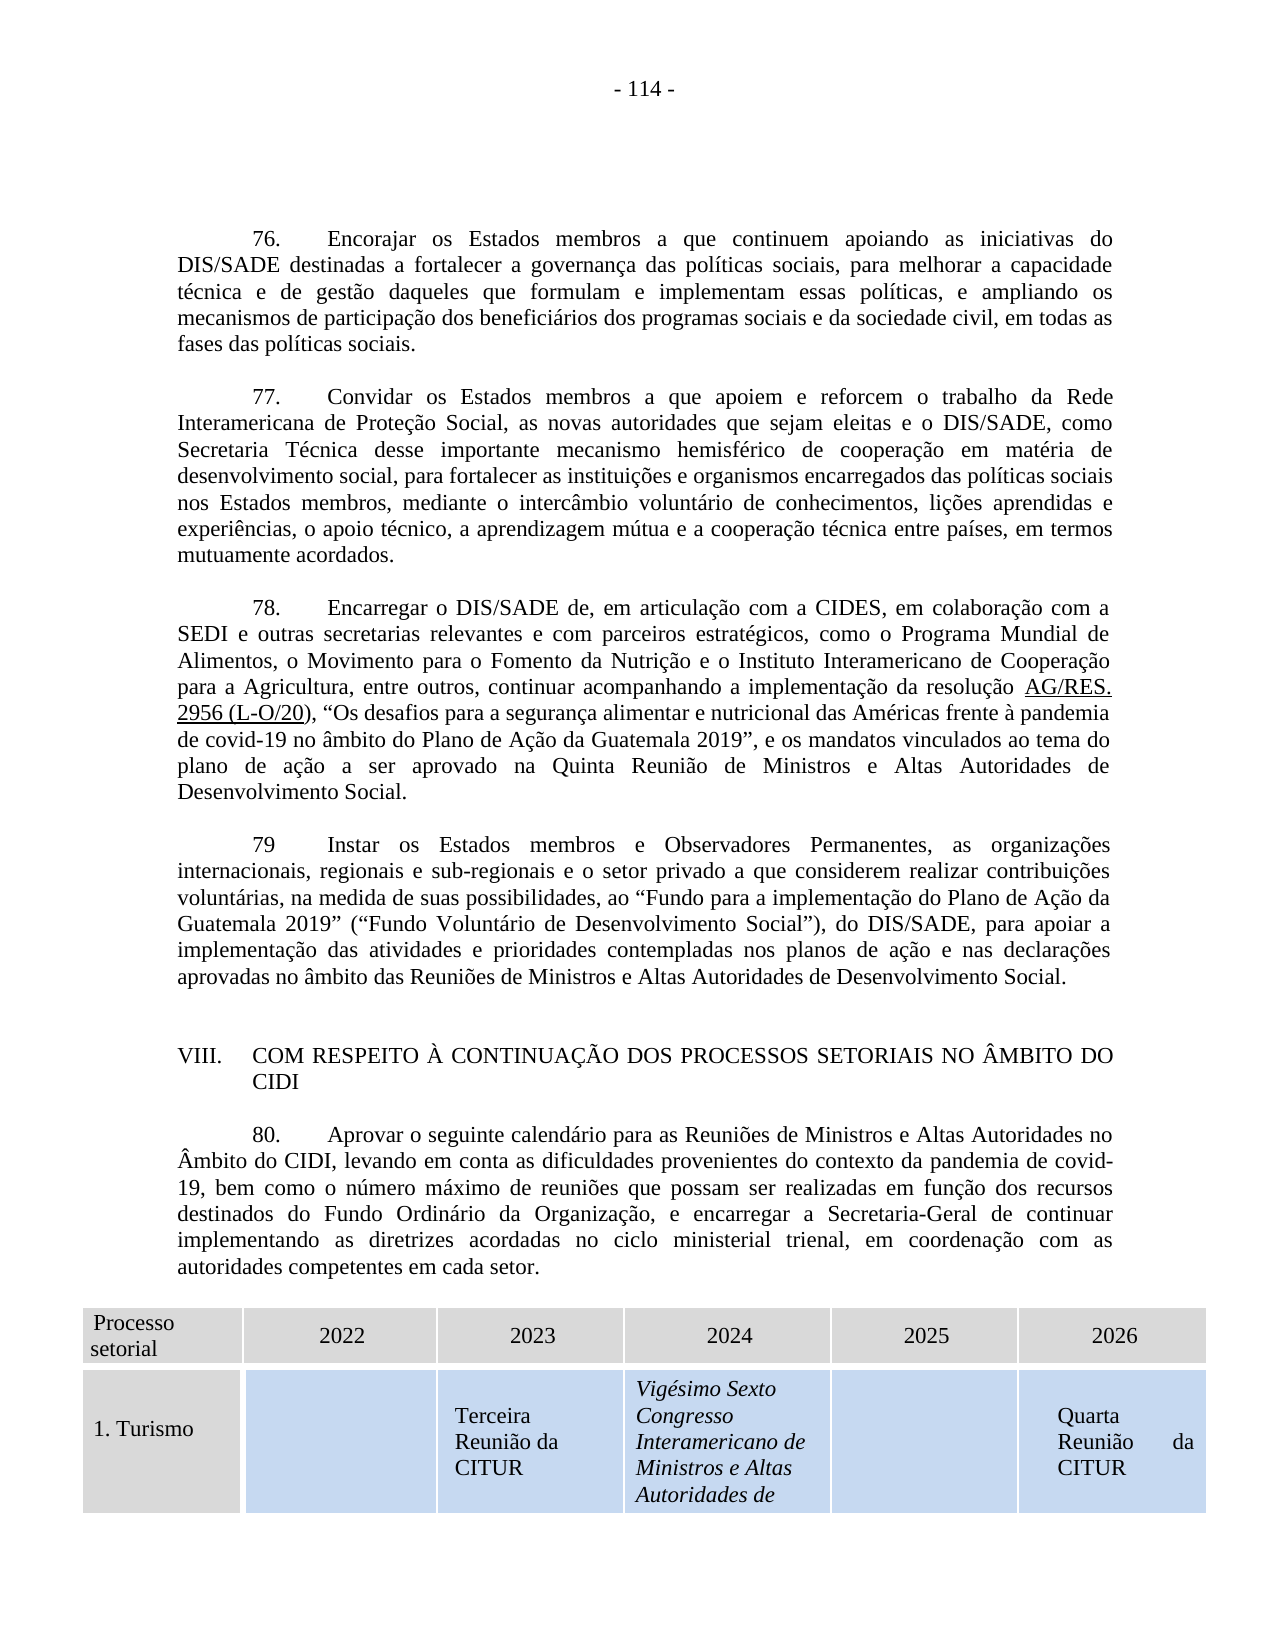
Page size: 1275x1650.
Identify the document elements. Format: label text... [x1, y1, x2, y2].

table_header 2026 [1019, 1308, 1206, 1363]
table_cell 1. Turismo [83, 1370, 240, 1513]
table_header 2022 [244, 1308, 436, 1363]
table_header 2024 [625, 1308, 830, 1363]
text 77. Convidar os Estados membros a que apoiem e reforcem o trabalho da Rede Interamericana de Proteção Social, as novas autoridades que sejam eleitas e o DIS/SADE, como Secretaria Técnica desse importante mecanismo hemisférico de cooperação em matéria de desenvolvimento social, para fortalecer as instituições e organismos encarregados das políticas sociais nos Estados membros, mediante o intercâmbio voluntário de conhecimentos, lições aprendidas e experiências, o apoio técnico, a aprendizagem mútua e a cooperação técnica entre países, em termos mutuamente acordados. [177, 383, 1114, 568]
table_header 2025 [832, 1308, 1017, 1363]
text 76. Encorajar os Estados membros a que continuem apoiando as iniciativas do DIS/SADE destinadas a fortalecer a governança das políticas sociais, para melhorar a capacidade técnica e de gestão daqueles que formulam e implementam essas políticas, e ampliando os mecanismos de participação dos beneficiários dos programas sociais e da sociedade civil, em todas as fases das políticas sociais. [177, 225, 1114, 357]
table_header 2023 [438, 1308, 623, 1363]
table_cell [438, 1370, 623, 1513]
table_cell [246, 1370, 436, 1513]
table_header Processo setorial [83, 1308, 242, 1363]
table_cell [625, 1370, 830, 1513]
list COM RESPEITO À CONTINUAÇÃO DOS PROCESSOS SETORIAIS NO ÂMBITO DO CIDI [177, 1042, 1114, 1095]
text 78. Encarregar o DIS/SADE de, em articulação com a CIDES, em colaboração com a SEDI e outras secretarias relevantes e com parceiros estratégicos, como o Programa Mundial de Alimentos, o Movimento para o Fomento da Nutrição e o Instituto Interamericano de Cooperação para a Agricultura, entre outros, continuar acompanhando a implementação da resolução AG/RES. 2956 (L-O/20), “Os desafios para a segurança alimentar e nutricional das Américas frente à pandemia de covid-19 no âmbito do Plano de Ação da Guatemala 2019”, e os mandatos vinculados ao tema do plano de ação a ser aprovado na Quinta Reunião de Ministros e Altas Autoridades de Desenvolvimento Social. [177, 594, 1111, 805]
list Aprovar o seguinte calendário para as Reuniões de Ministros e Altas Autoridades no Âmbito do CIDI, levando em conta as dificuldades provenientes do contexto da pandemia de covid-19, bem como o número máximo de reuniões que possam ser realizadas em função dos recursos destinados do Fundo Ordinário da Organização, e encarregar a Secretaria-Geral de continuar implementando as diretrizes acordadas no ciclo ministerial trienal, em coordenação com as autoridades competentes em cada setor. [177, 1121, 1114, 1279]
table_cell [1019, 1370, 1206, 1513]
table_cell [832, 1370, 1017, 1513]
text 79 Instar os Estados membros e Observadores Permanentes, as organizações internacionais, regionais e sub-regionais e o setor privado a que considerem realizar contribuições voluntárias, na medida de suas possibilidades, ao “Fundo para a implementação do Plano de Ação da Guatemala 2019” (“Fundo Voluntário de Desenvolvimento Social”), do DIS/SADE, para apoiar a implementação das atividades e prioridades contempladas nos planos de ação e nas declarações aprovadas no âmbito das Reuniões de Ministros e Altas Autoridades de Desenvolvimento Social. [177, 831, 1111, 989]
